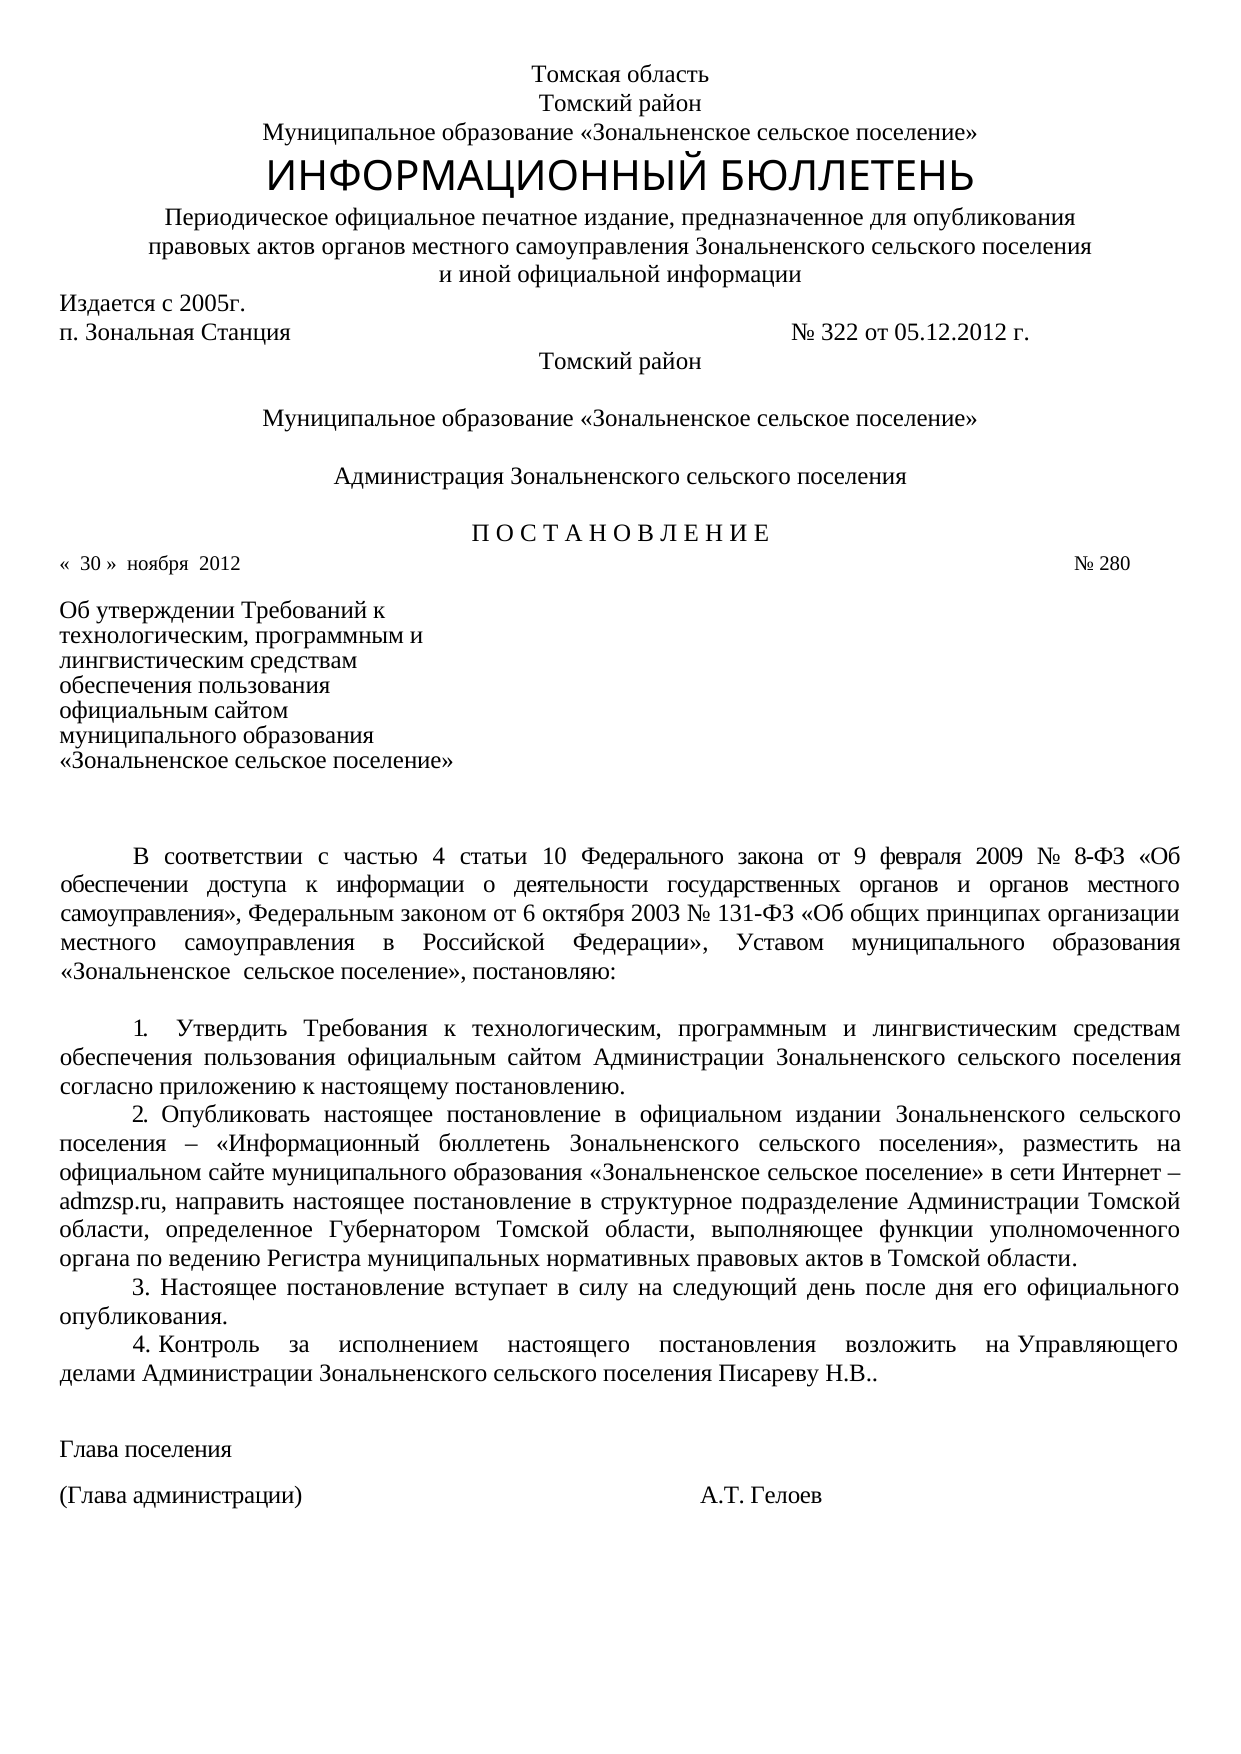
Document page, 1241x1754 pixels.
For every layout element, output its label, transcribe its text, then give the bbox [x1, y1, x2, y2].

text Периодическое официальное печатное издание, предназначенное для опубликования [59, 202, 1181, 231]
text П О С Т А Н О В Л Е Н И Е [59, 518, 1181, 547]
text В соответствии с частью 4 статьи 10 Федерального закона от 9 февраля 2009 № 8-ФЗ «Об обеспечении доступа к информации о деятельности государственных органов и органов местного самоуправления», Федеральным законом от 6 октября 2003 № 131-ФЗ «Об общих принципах организации местного самоуправления в Российской Федерации», Уставом муниципального образования «Зональненское сельское поселение», постановляю: [60, 841, 1181, 984]
text Администрация Зональненского сельского поселения [59, 461, 1181, 489]
text « 30 » ноября 2012 № 280 [59, 551, 1181, 575]
text Издается с 2005г. [59, 288, 1181, 317]
text 1. Утвердить Требования к технологическим, программным и лингвистическим средствам обеспечения пользования официальным сайтом Администрации Зональненского сельского поселения согласно приложению к настоящему постановлению. [59, 1013, 1181, 1099]
text Томская область [59, 59, 1181, 88]
text правовых актов органов местного самоуправления Зональненского сельского поселения [59, 231, 1181, 259]
text Томский район [59, 346, 1181, 374]
text ИНФОРМАЦИОННЫЙ БЮЛЛЕТЕНЬ [59, 145, 1181, 202]
text п. Зональная Станция № 322 от 05.12.2012 г. [59, 317, 1181, 346]
text 3. Настоящее постановление вступает в силу на следующий день после дня его официального опубликования. [59, 1272, 1181, 1329]
text Муниципальное образование «Зональненское сельское поселение» [59, 117, 1181, 145]
text Томский район [59, 88, 1181, 117]
text и иной официальной информации [59, 259, 1181, 288]
table_header Об утверждении Требований к технологическим, программным и лингвистическим средствам обеспечения пользования официальным сайтом муниципального образования «Зональненское сельское поселение» [48, 599, 472, 807]
text Муниципальное образование «Зональненское сельское поселение» [59, 403, 1181, 432]
text (Глава администрации) А.Т. Гелоев [59, 1481, 1181, 1509]
text 2. Опубликовать настоящее постановление в официальном издании Зональненского сельского поселения – «Информационный бюллетень Зональненского сельского поселения», разместить на официальном сайте муниципального образования «Зональненское сельское поселение» в сети Интернет – admzsp.ru, направить настоящее постановление в структурное подразделение Администрации Томской области, определенное Губернатором Томской области, выполняющее функции уполномоченного органа по ведению Регистра муниципальных нормативных правовых актов в Томской области. [59, 1099, 1181, 1272]
text Глава поселения [59, 1434, 1181, 1463]
text 4. Контроль за исполнением настоящего постановления возложить на Управляющего делами Администрации Зональненского сельского поселения Писареву Н.В.. [59, 1329, 1181, 1387]
